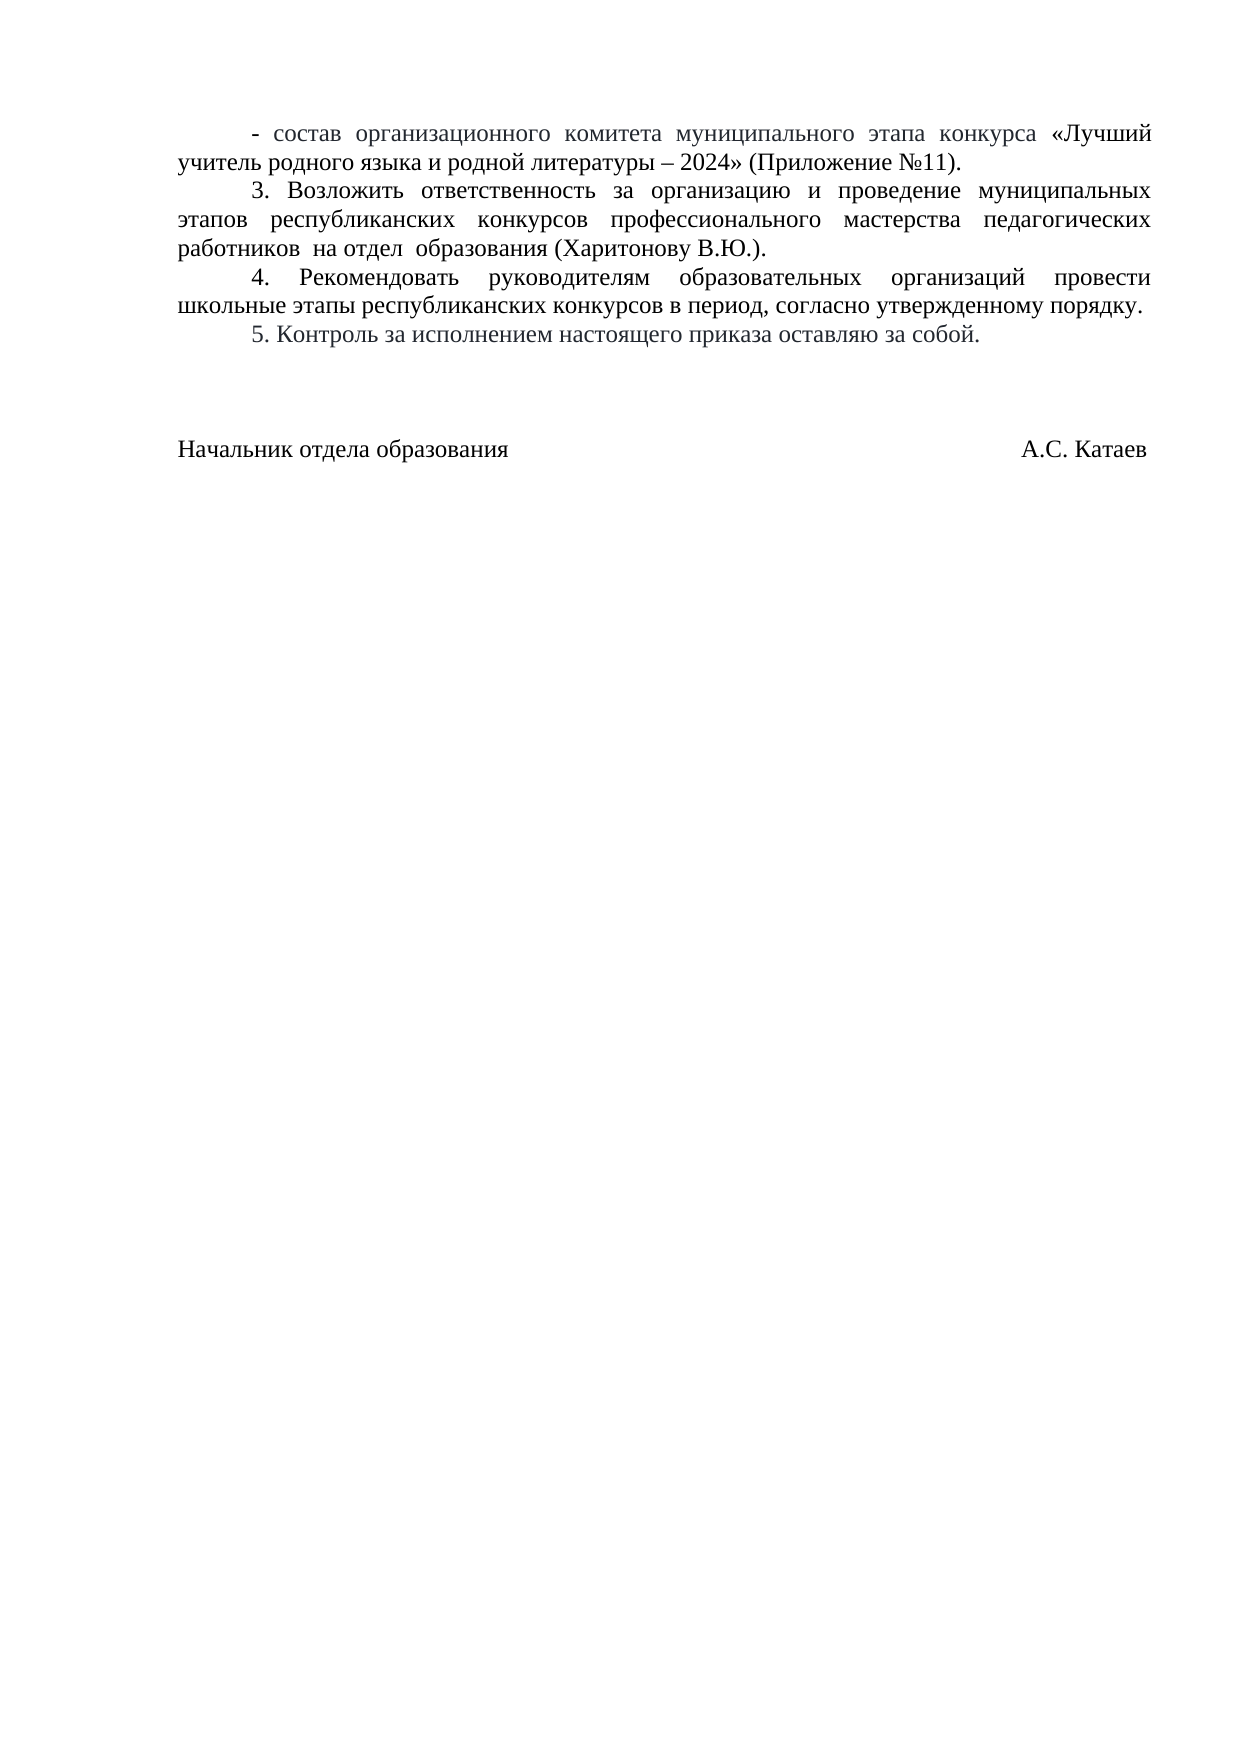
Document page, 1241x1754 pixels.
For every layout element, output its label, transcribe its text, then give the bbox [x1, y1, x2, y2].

text - состав организационного комитета муниципального этапа конкурса «Лучший учитель родного языка и родной литературы – 2024» (Приложение №11). [177, 118, 1152, 176]
text 4. Рекомендовать руководителям образовательных организаций провести школьные этапы республиканских конкурсов в период, согласно утвержденному порядку. [177, 262, 1152, 319]
text Начальник отдела образования А.С. Катаев [177, 434, 1152, 463]
text 3. Возложить ответственность за организацию и проведение муниципальных этапов республиканских конкурсов профессионального мастерства педагогических работников на отдел образования (Харитонову В.Ю.). [177, 176, 1152, 262]
text 5. Контроль за исполнением настоящего приказа оставляю за собой. [177, 319, 1152, 348]
